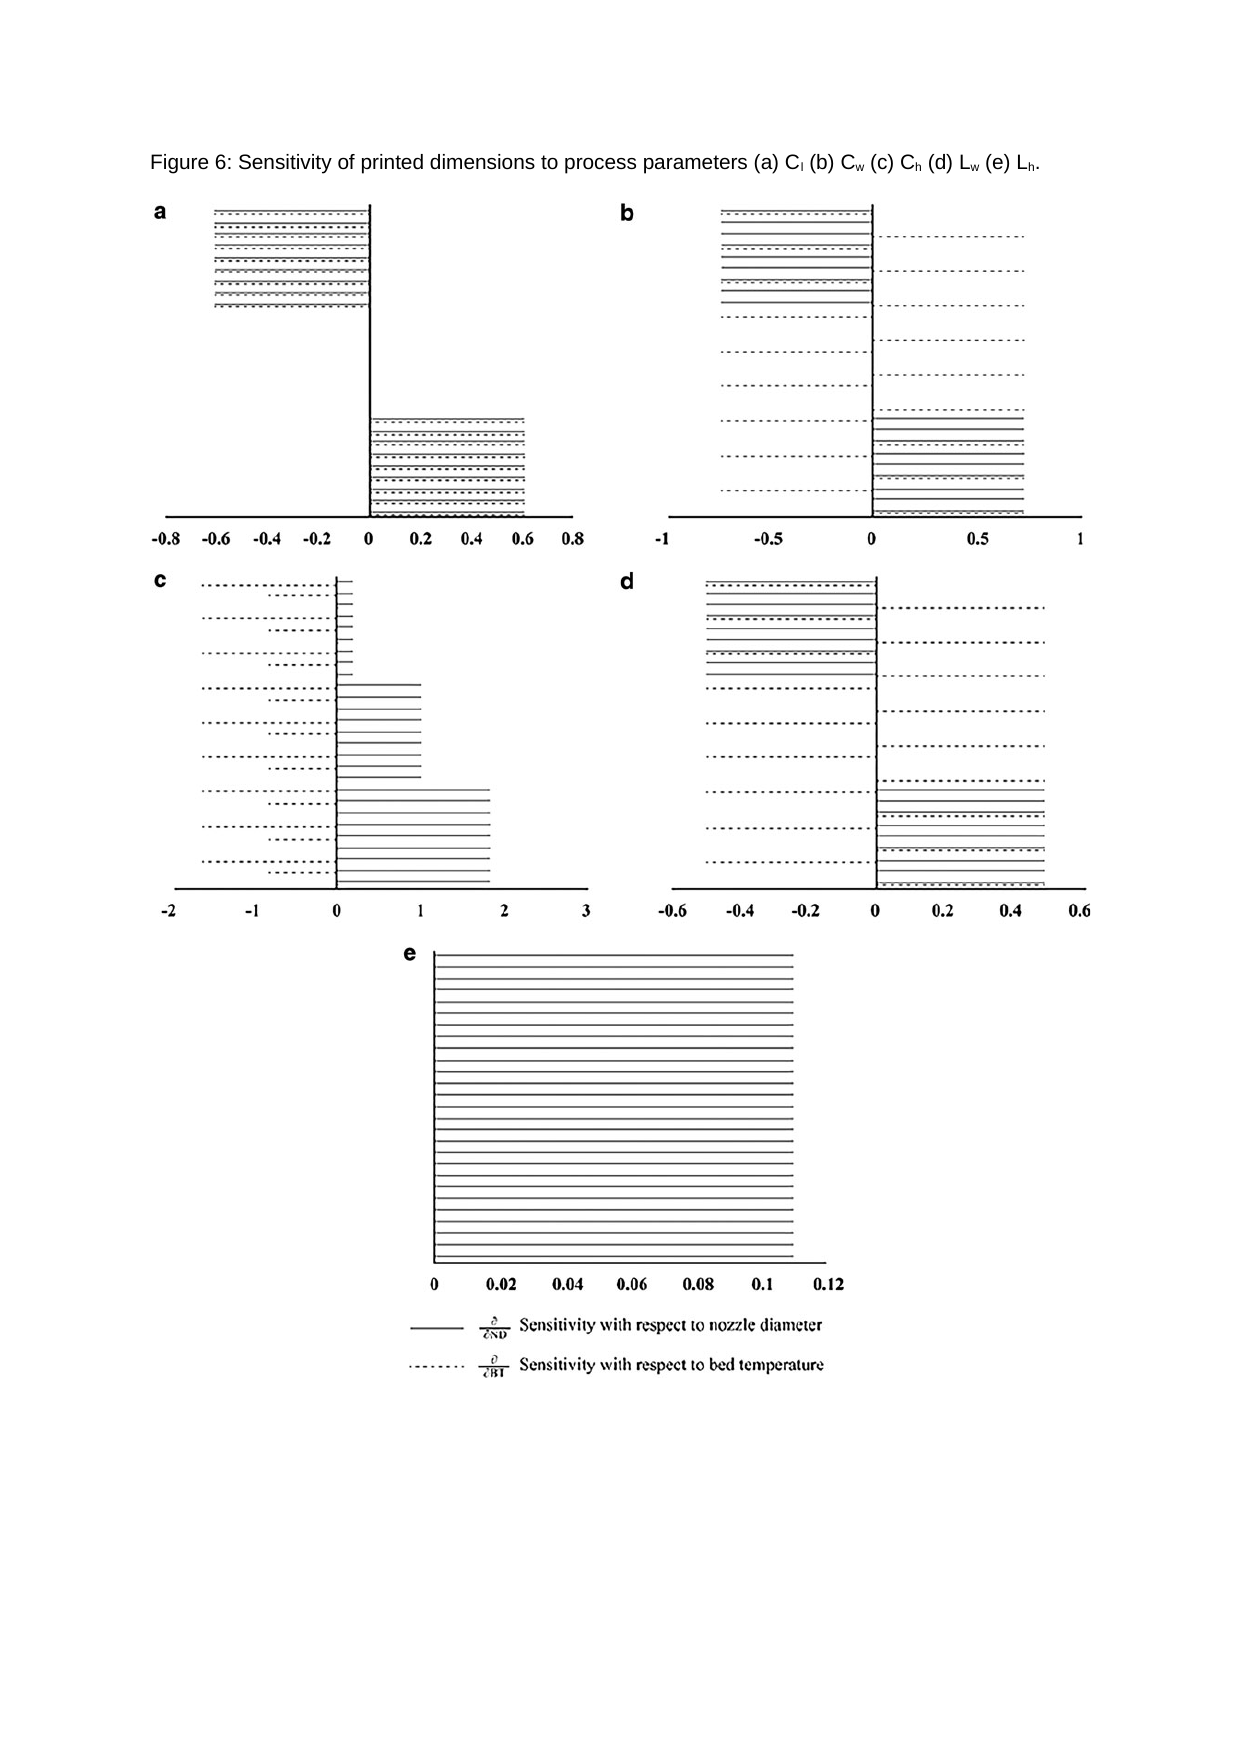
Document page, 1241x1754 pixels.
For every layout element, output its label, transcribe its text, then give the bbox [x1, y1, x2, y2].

text Figure 6: Sensitivity of printed dimensions to process parameters (a) Cl (b) Cw (c) Ch (d) Lw (e) Lh. [150, 150, 1090, 174]
